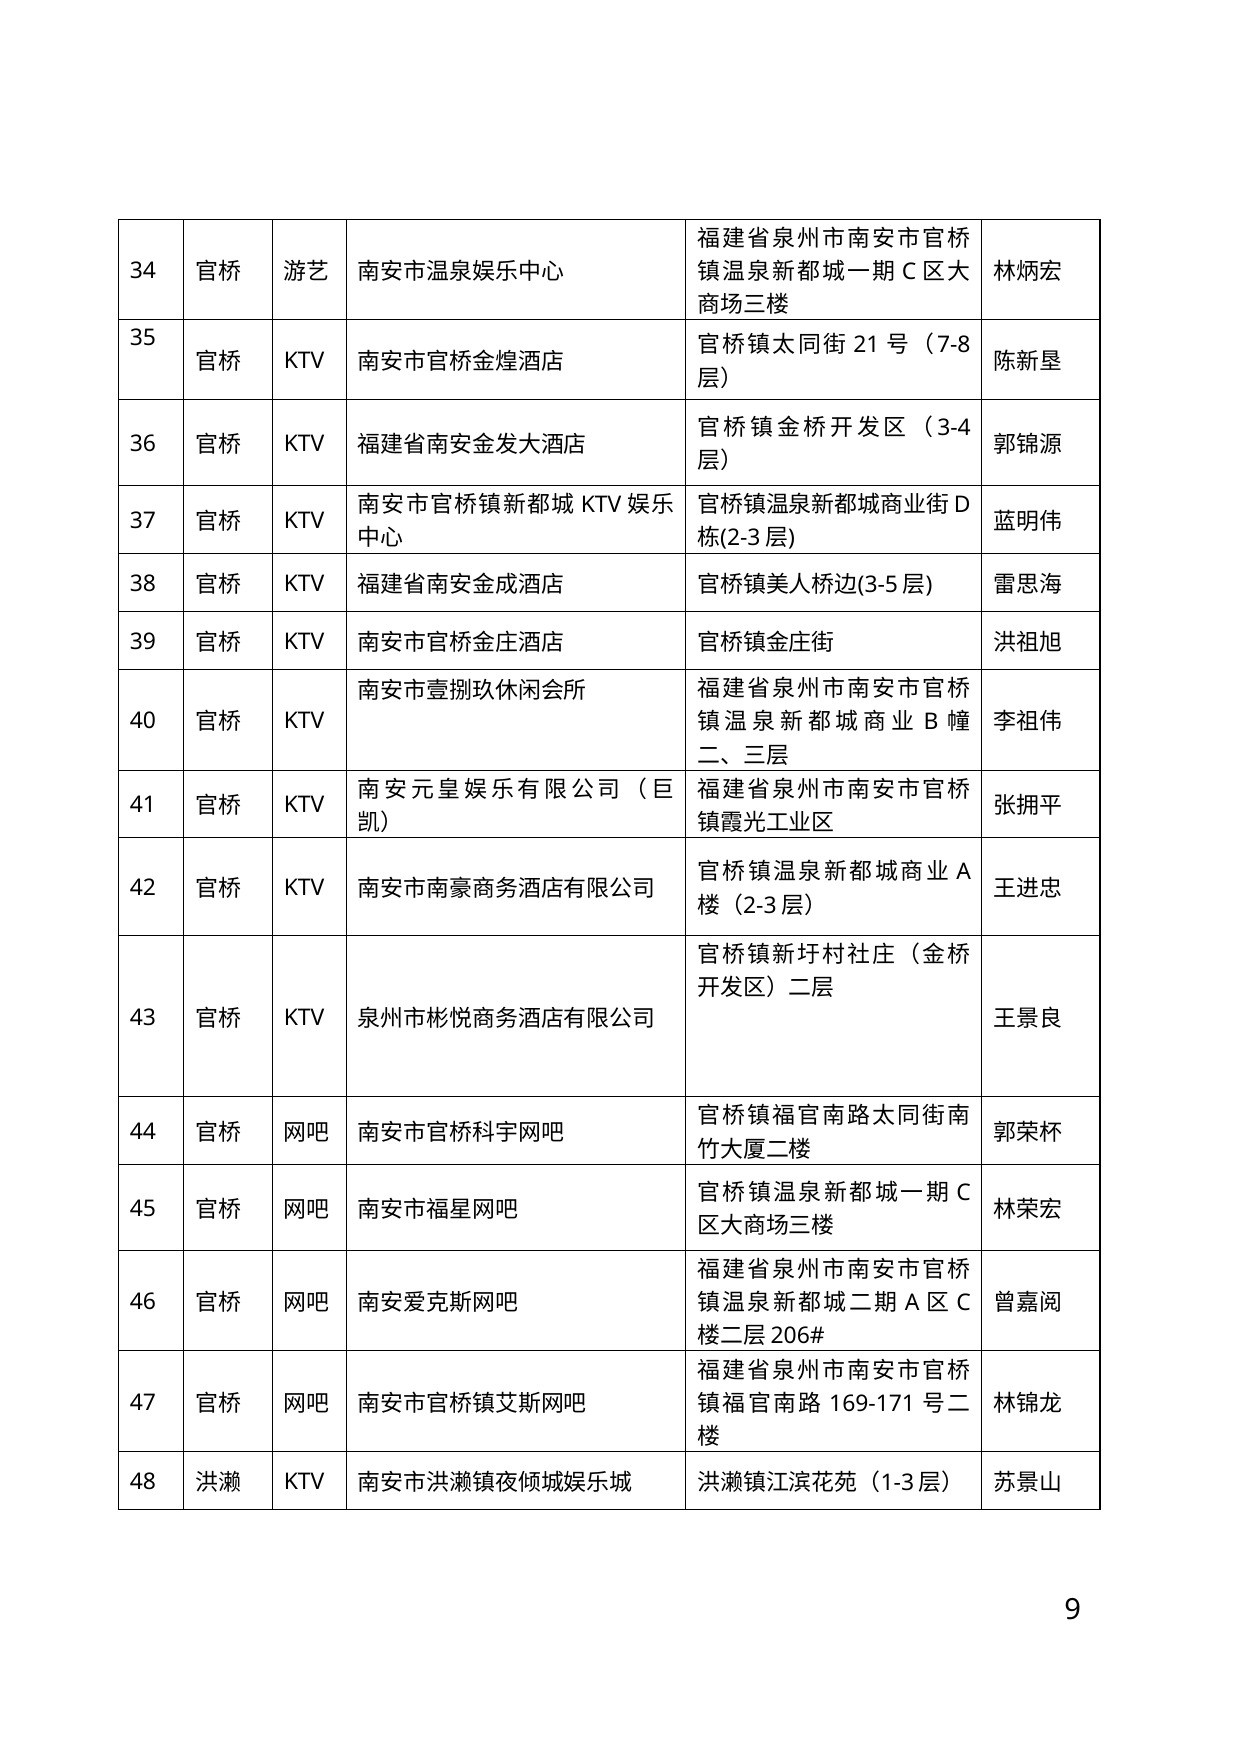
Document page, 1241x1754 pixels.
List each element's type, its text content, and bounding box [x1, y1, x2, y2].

table_cell KTV [273, 771, 346, 837]
table_cell 36 [119, 400, 183, 485]
table_cell 官桥 [184, 670, 272, 770]
table_cell 南安市官桥科宇网吧 [347, 1097, 685, 1164]
table_cell 南安市官桥金煌酒店 [347, 320, 685, 398]
table_cell 官桥 [184, 554, 272, 611]
table_cell 郭锦源 [982, 400, 1099, 485]
table_cell 泉州市彬悦商务酒店有限公司 [347, 936, 685, 1096]
table_cell 官桥镇新圩村社庄（金桥开发区）二层 [686, 936, 981, 1096]
table_cell 南安市福星网吧 [347, 1165, 685, 1249]
table_cell 王景良 [982, 936, 1099, 1096]
table_cell 福建省泉州市南安市官桥镇福官南路169-171号二楼 [686, 1351, 981, 1451]
table_cell 网吧 [273, 1351, 346, 1451]
table_cell 45 [119, 1165, 183, 1249]
table_cell 47 [119, 1351, 183, 1451]
table_cell 40 [119, 670, 183, 770]
table_cell 林荣宏 [982, 1165, 1099, 1249]
table_cell 福建省泉州市南安市官桥镇温泉新都城二期A区C楼二层206# [686, 1251, 981, 1350]
table_cell 王进忠 [982, 838, 1099, 935]
table_cell 南安市官桥镇新都城KTV娱乐中心 [347, 486, 685, 553]
table_cell 官桥 [184, 612, 272, 669]
table_cell 官桥镇金庄街 [686, 612, 981, 669]
table_cell 福建省泉州市南安市官桥镇温泉新都城一期C区大商场三楼 [686, 220, 981, 319]
table_cell 44 [119, 1097, 183, 1164]
table_cell 南安市南豪商务酒店有限公司 [347, 838, 685, 935]
table_cell 46 [119, 1251, 183, 1350]
table_cell 南安爱克斯网吧 [347, 1251, 685, 1350]
table_cell 38 [119, 554, 183, 611]
table_cell 官桥 [184, 1351, 272, 1451]
table_cell 官桥镇美人桥边(3-5层) [686, 554, 981, 611]
table_cell 官桥镇温泉新都城一期C区大商场三楼 [686, 1165, 981, 1249]
table_cell 官桥 [184, 400, 272, 485]
table_cell 洪濑镇江滨花苑（1-3层） [686, 1452, 981, 1509]
table_cell 官桥 [184, 771, 272, 837]
table_cell 官桥镇福官南路太同街南竹大厦二楼 [686, 1097, 981, 1164]
table_cell 南安市官桥金庄酒店 [347, 612, 685, 669]
table_cell 官桥镇太同街21号（7-8层） [686, 320, 981, 398]
table_cell 网吧 [273, 1251, 346, 1350]
table_cell 南安元皇娱乐有限公司（巨凯） [347, 771, 685, 837]
table_cell KTV [273, 1452, 346, 1509]
table_cell 48 [119, 1452, 183, 1509]
table_cell 42 [119, 838, 183, 935]
table_cell 39 [119, 612, 183, 669]
table_cell 官桥 [184, 1097, 272, 1164]
table_cell 陈新垦 [982, 320, 1099, 398]
table_cell 官桥镇温泉新都城商业A楼（2-3层） [686, 838, 981, 935]
table_cell 洪濑 [184, 1452, 272, 1509]
table_cell 官桥 [184, 838, 272, 935]
table_cell 南安市温泉娱乐中心 [347, 220, 685, 319]
table_cell 曾嘉阅 [982, 1251, 1099, 1350]
table_cell 官桥 [184, 936, 272, 1096]
table_cell 张拥平 [982, 771, 1099, 837]
table_cell KTV [273, 936, 346, 1096]
table_cell 网吧 [273, 1165, 346, 1249]
table_cell 福建省南安金成酒店 [347, 554, 685, 611]
table_cell 林锦龙 [982, 1351, 1099, 1451]
table_cell 福建省南安金发大酒店 [347, 400, 685, 485]
table_cell KTV [273, 400, 346, 485]
table_cell 林炳宏 [982, 220, 1099, 319]
table_cell 游艺 [273, 220, 346, 319]
table_cell 41 [119, 771, 183, 837]
table_cell 官桥 [184, 320, 272, 398]
table_cell 37 [119, 486, 183, 553]
table_cell 郭荣杯 [982, 1097, 1099, 1164]
table_cell 网吧 [273, 1097, 346, 1164]
table_cell 洪祖旭 [982, 612, 1099, 669]
table_cell 官桥 [184, 1251, 272, 1350]
table_cell 43 [119, 936, 183, 1096]
table_cell KTV [273, 554, 346, 611]
table_cell 福建省泉州市南安市官桥镇温泉新都城商业B幢二、三层 [686, 670, 981, 770]
table_cell 福建省泉州市南安市官桥镇霞光工业区 [686, 771, 981, 837]
table_cell 蓝明伟 [982, 486, 1099, 553]
table_cell 35 [119, 320, 183, 398]
table_cell 官桥镇温泉新都城商业街D栋(2-3层) [686, 486, 981, 553]
table_cell 李祖伟 [982, 670, 1099, 770]
table_cell 南安市官桥镇艾斯网吧 [347, 1351, 685, 1451]
table_cell 官桥 [184, 220, 272, 319]
table_cell KTV [273, 486, 346, 553]
table_cell 官桥 [184, 486, 272, 553]
table_cell 苏景山 [982, 1452, 1099, 1509]
table_cell KTV [273, 320, 346, 398]
table_cell 34 [119, 220, 183, 319]
table_cell KTV [273, 612, 346, 669]
table_cell KTV [273, 838, 346, 935]
table_cell KTV [273, 670, 346, 770]
table_cell 官桥镇金桥开发区（3-4层） [686, 400, 981, 485]
table_cell 南安市壹捌玖休闲会所 [347, 670, 685, 770]
table_cell 南安市洪濑镇夜倾城娱乐城 [347, 1452, 685, 1509]
table_cell 雷思海 [982, 554, 1099, 611]
table_cell 官桥 [184, 1165, 272, 1249]
